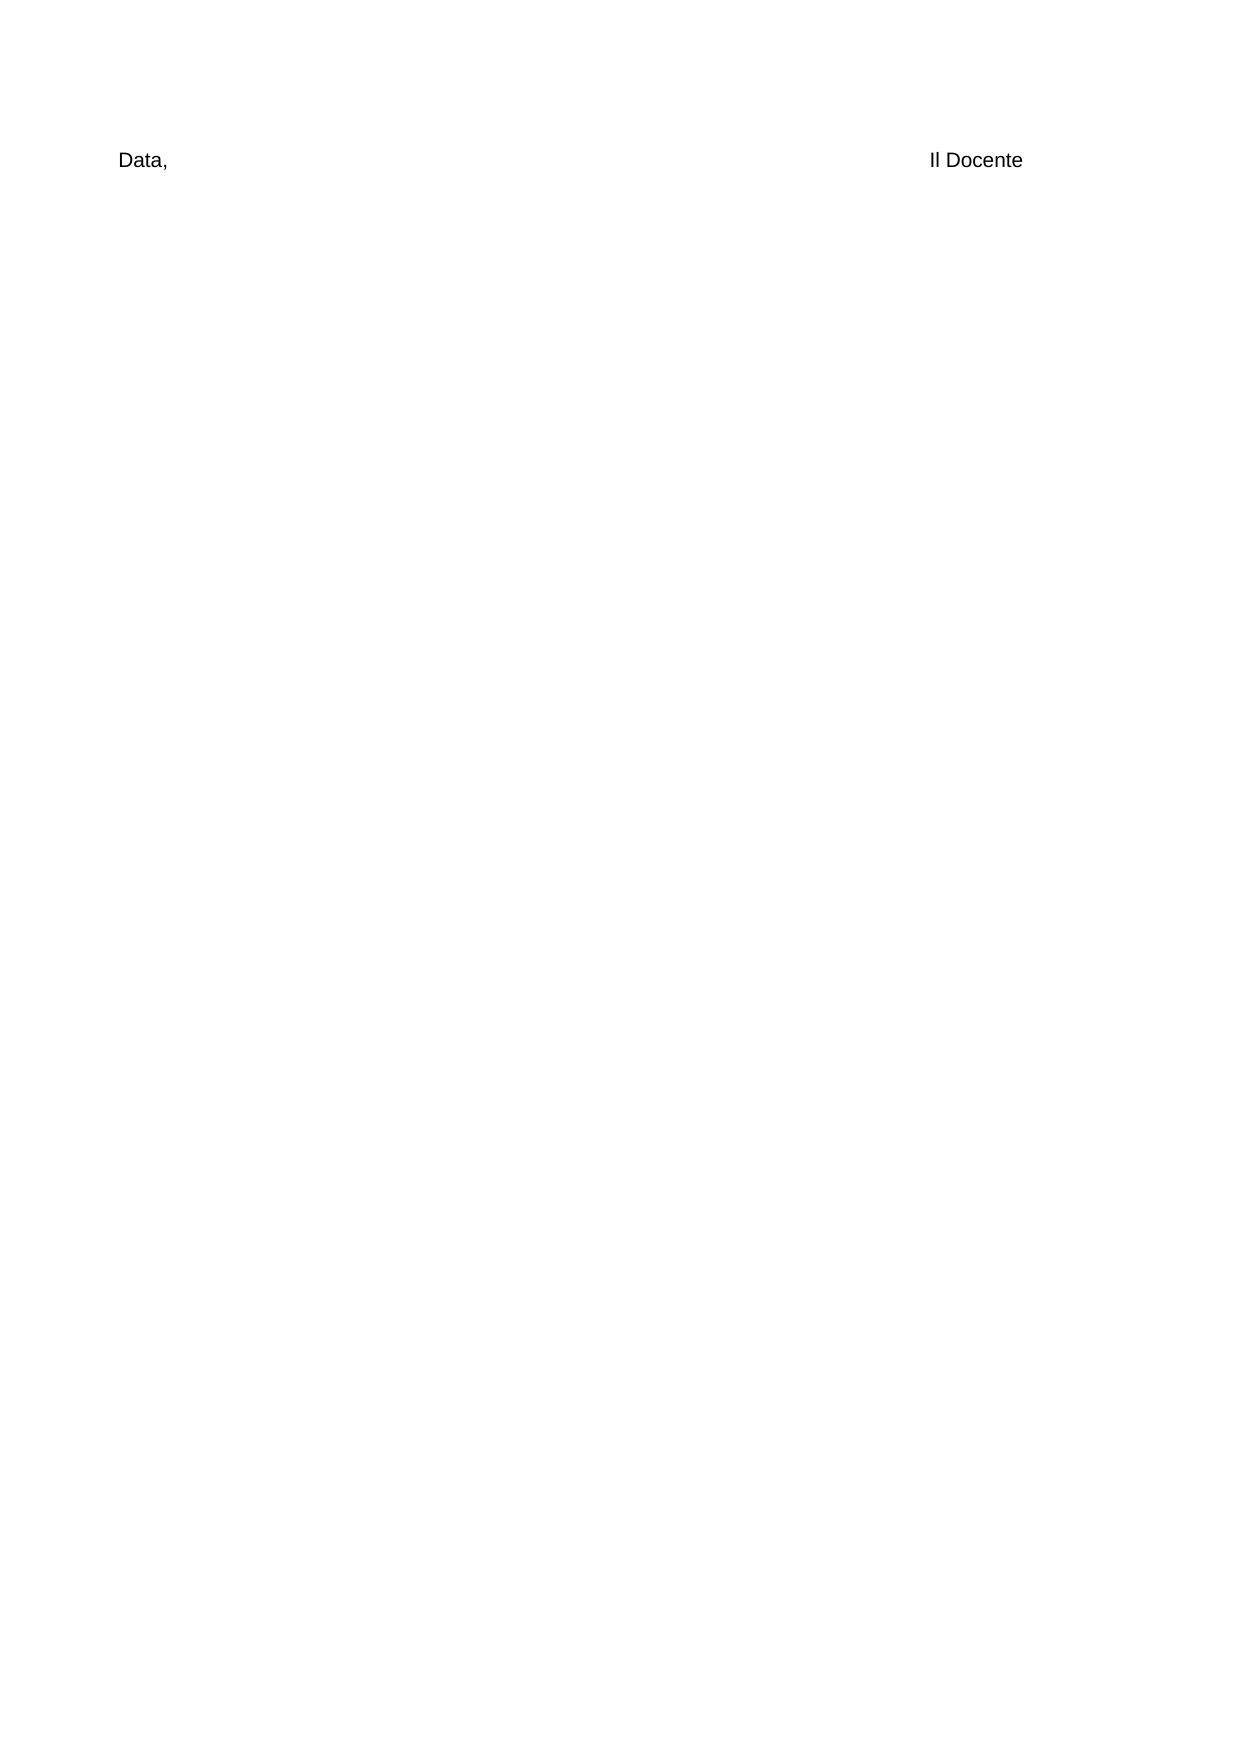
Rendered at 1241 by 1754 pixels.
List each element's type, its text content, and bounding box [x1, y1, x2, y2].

text Data, Il Docente [118, 148, 1122, 172]
